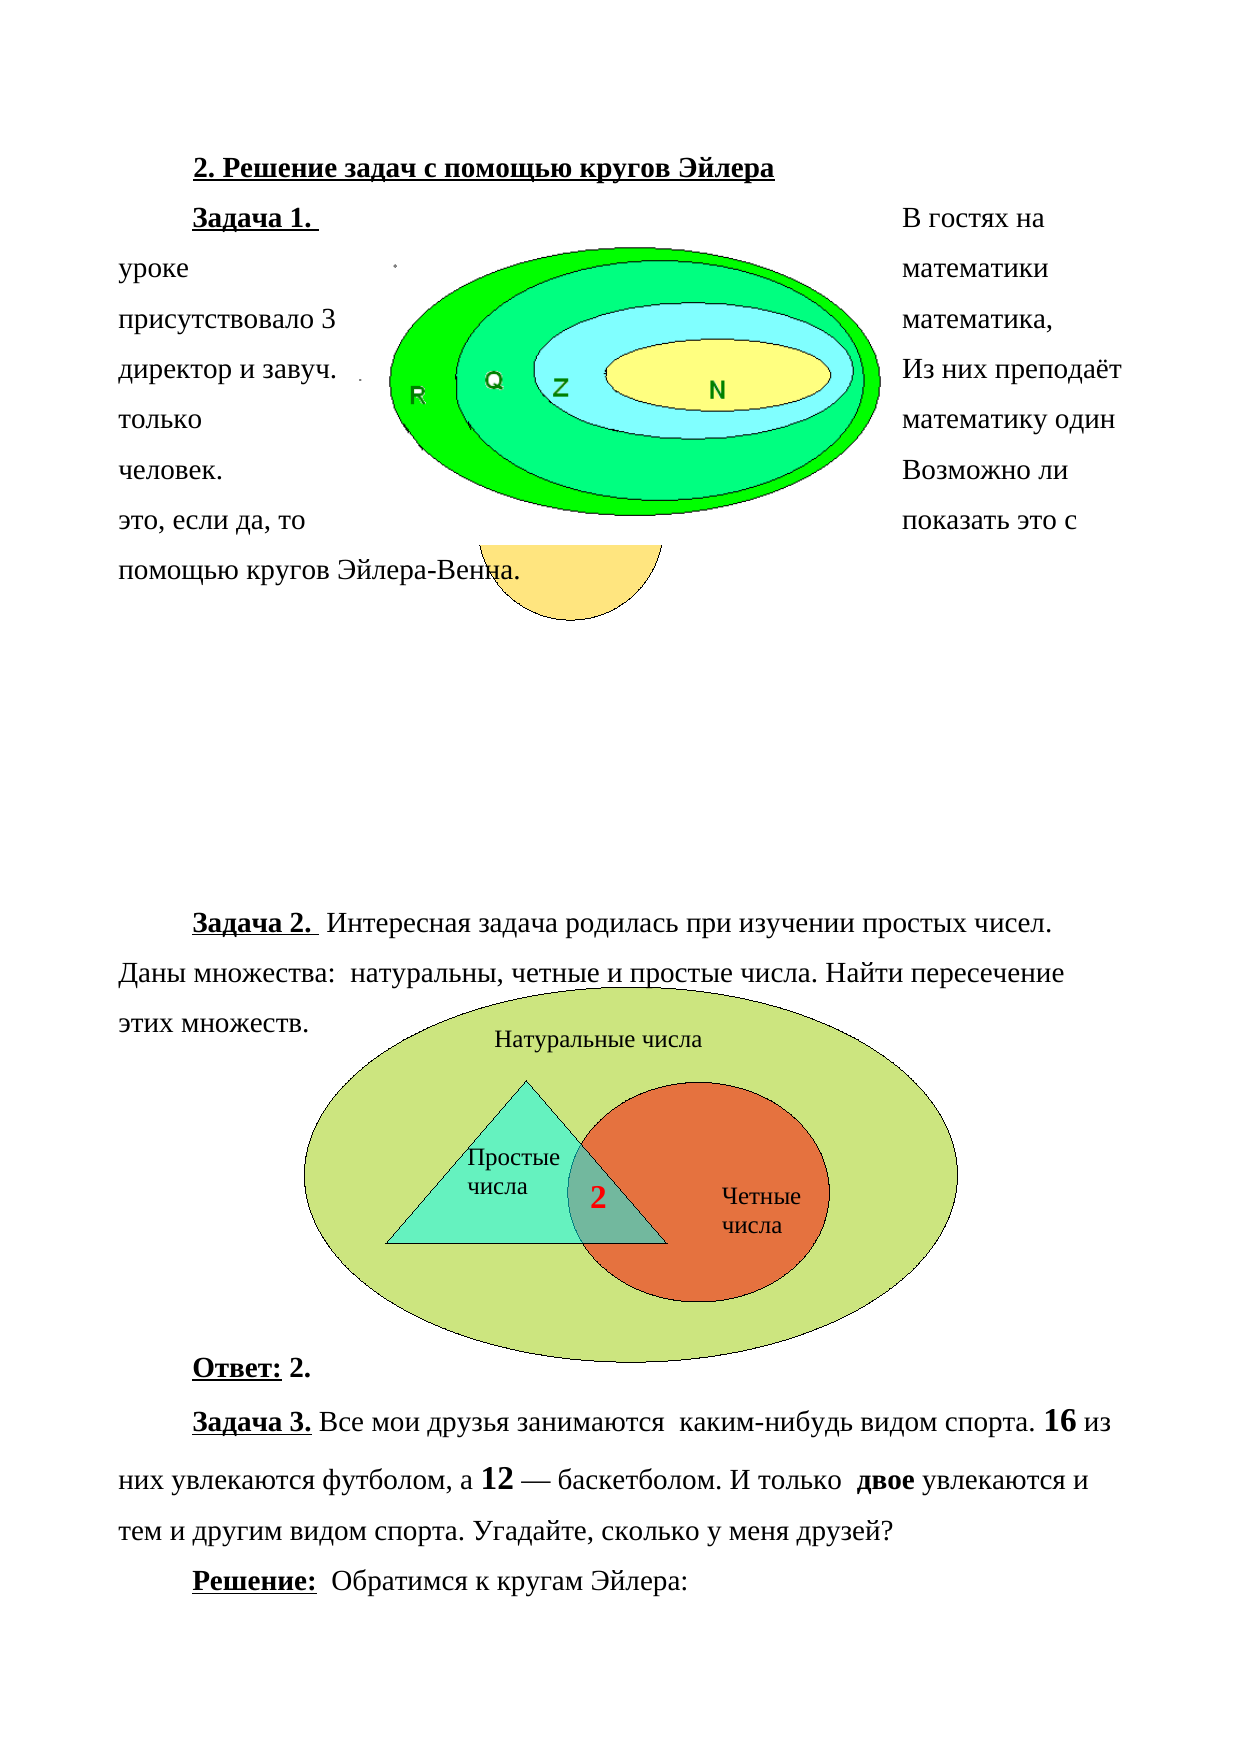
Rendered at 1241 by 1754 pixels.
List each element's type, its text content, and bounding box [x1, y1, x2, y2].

text 2. Решение задач с помощью кругов Эйлера [118, 150, 1122, 183]
text Ответ: 2. [118, 1350, 1122, 1384]
text Задача 2. Интересная задача родилась при изучении простых чисел. Даны множества: натуральны, четные и простые числа. Найти пересечение этих множеств. [118, 905, 1122, 1039]
text Решение: Обратимся к кругам Эйлера: [118, 1563, 1122, 1597]
text Задача 3. Все мои друзья занимаются каким-нибудь видом спорта. 16 из них увлекаются футболом, а 12 — баскетболом. И только двое увлекаются и тем и другим видом спорта. Угадайте, сколько у меня друзей? [118, 1401, 1122, 1547]
picture [357, 215, 884, 545]
